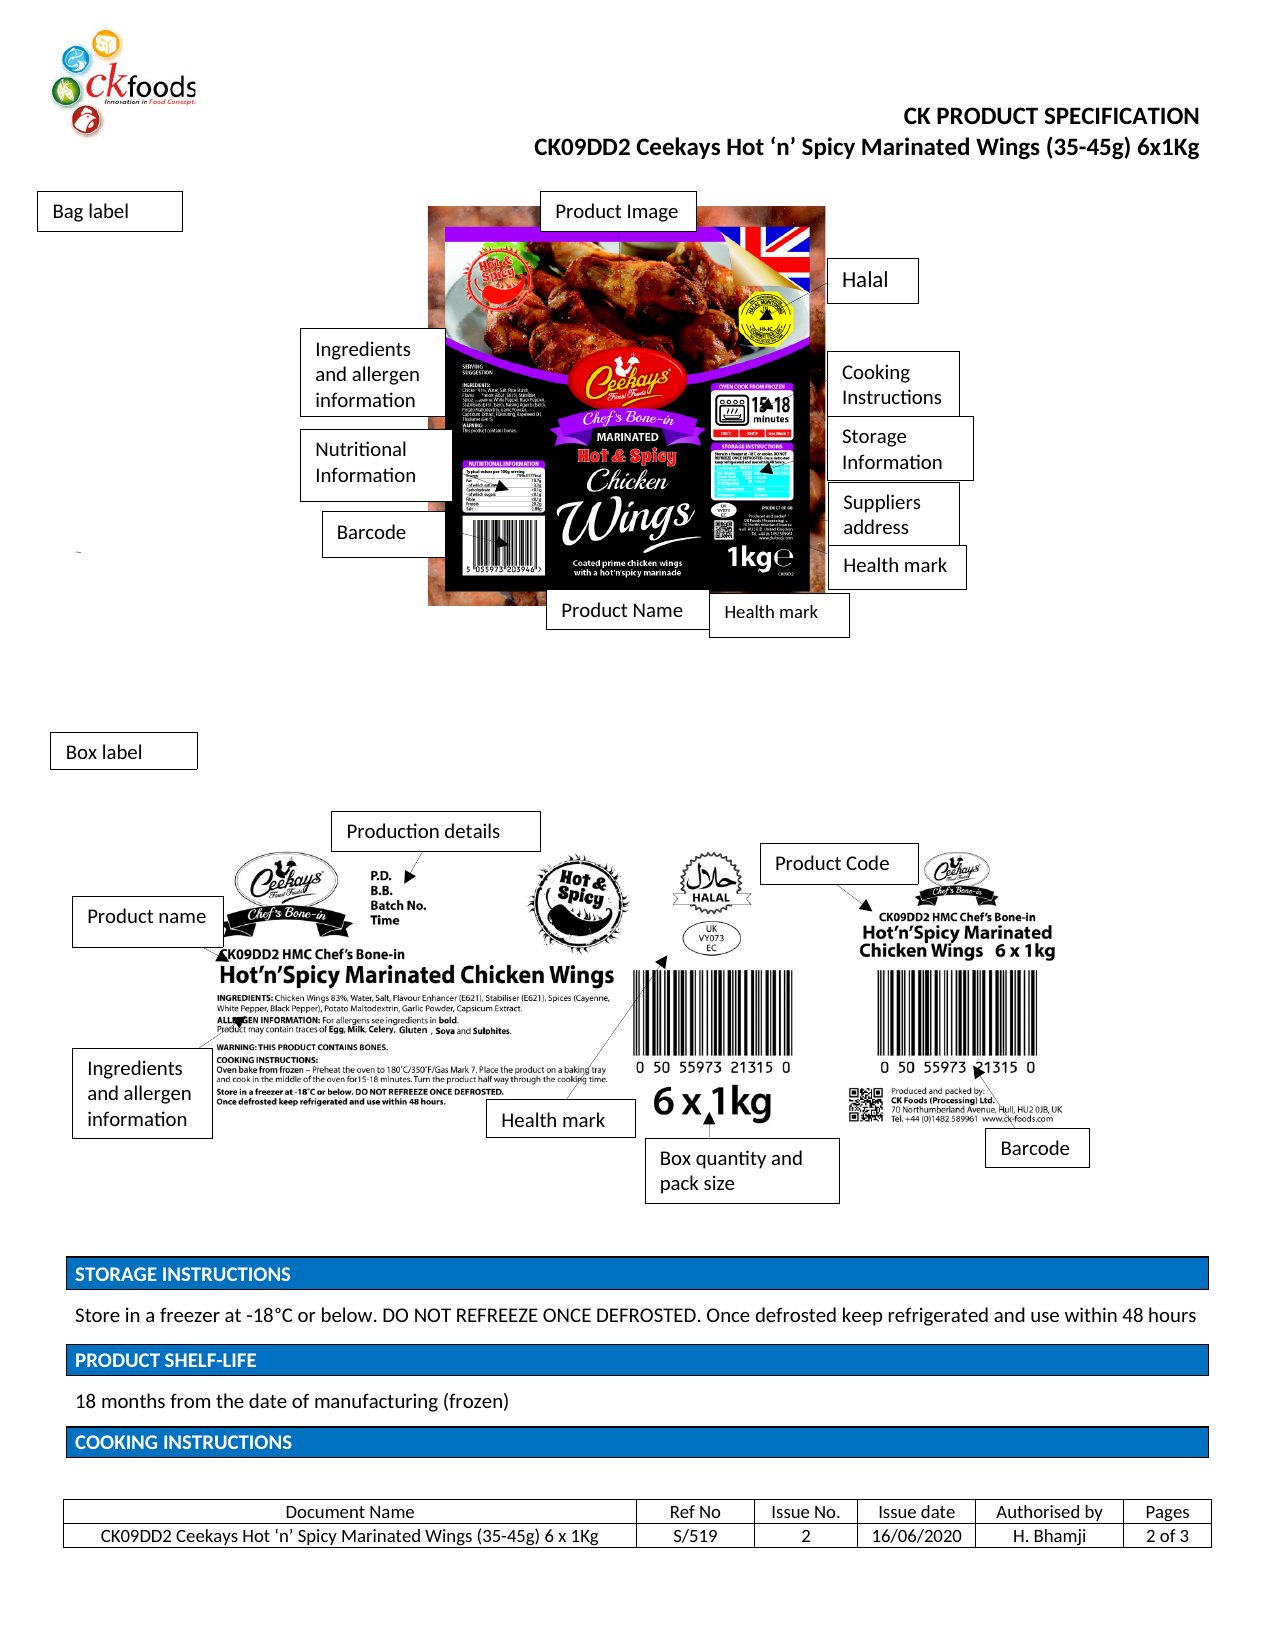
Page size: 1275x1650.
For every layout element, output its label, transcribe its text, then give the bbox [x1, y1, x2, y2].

text PRODUCT SHELF-LIFE [67, 1345, 1208, 1375]
text 18 months from the date of manufacturing (frozen) [75, 1388, 1200, 1414]
text COOKING INSTRUCTIONS [67, 1428, 1208, 1457]
picture [427, 206, 826, 606]
picture [202, 839, 1105, 1134]
text STORAGE INSTRUCTIONS [67, 1258, 1208, 1289]
text Store in a freezer at -18ᵒC or below. DO NOT REFREEZE ONCE DEFROSTED. Once defrosted keep refrigerated and use within 48 hours [75, 1303, 1200, 1328]
picture [48, 26, 196, 141]
